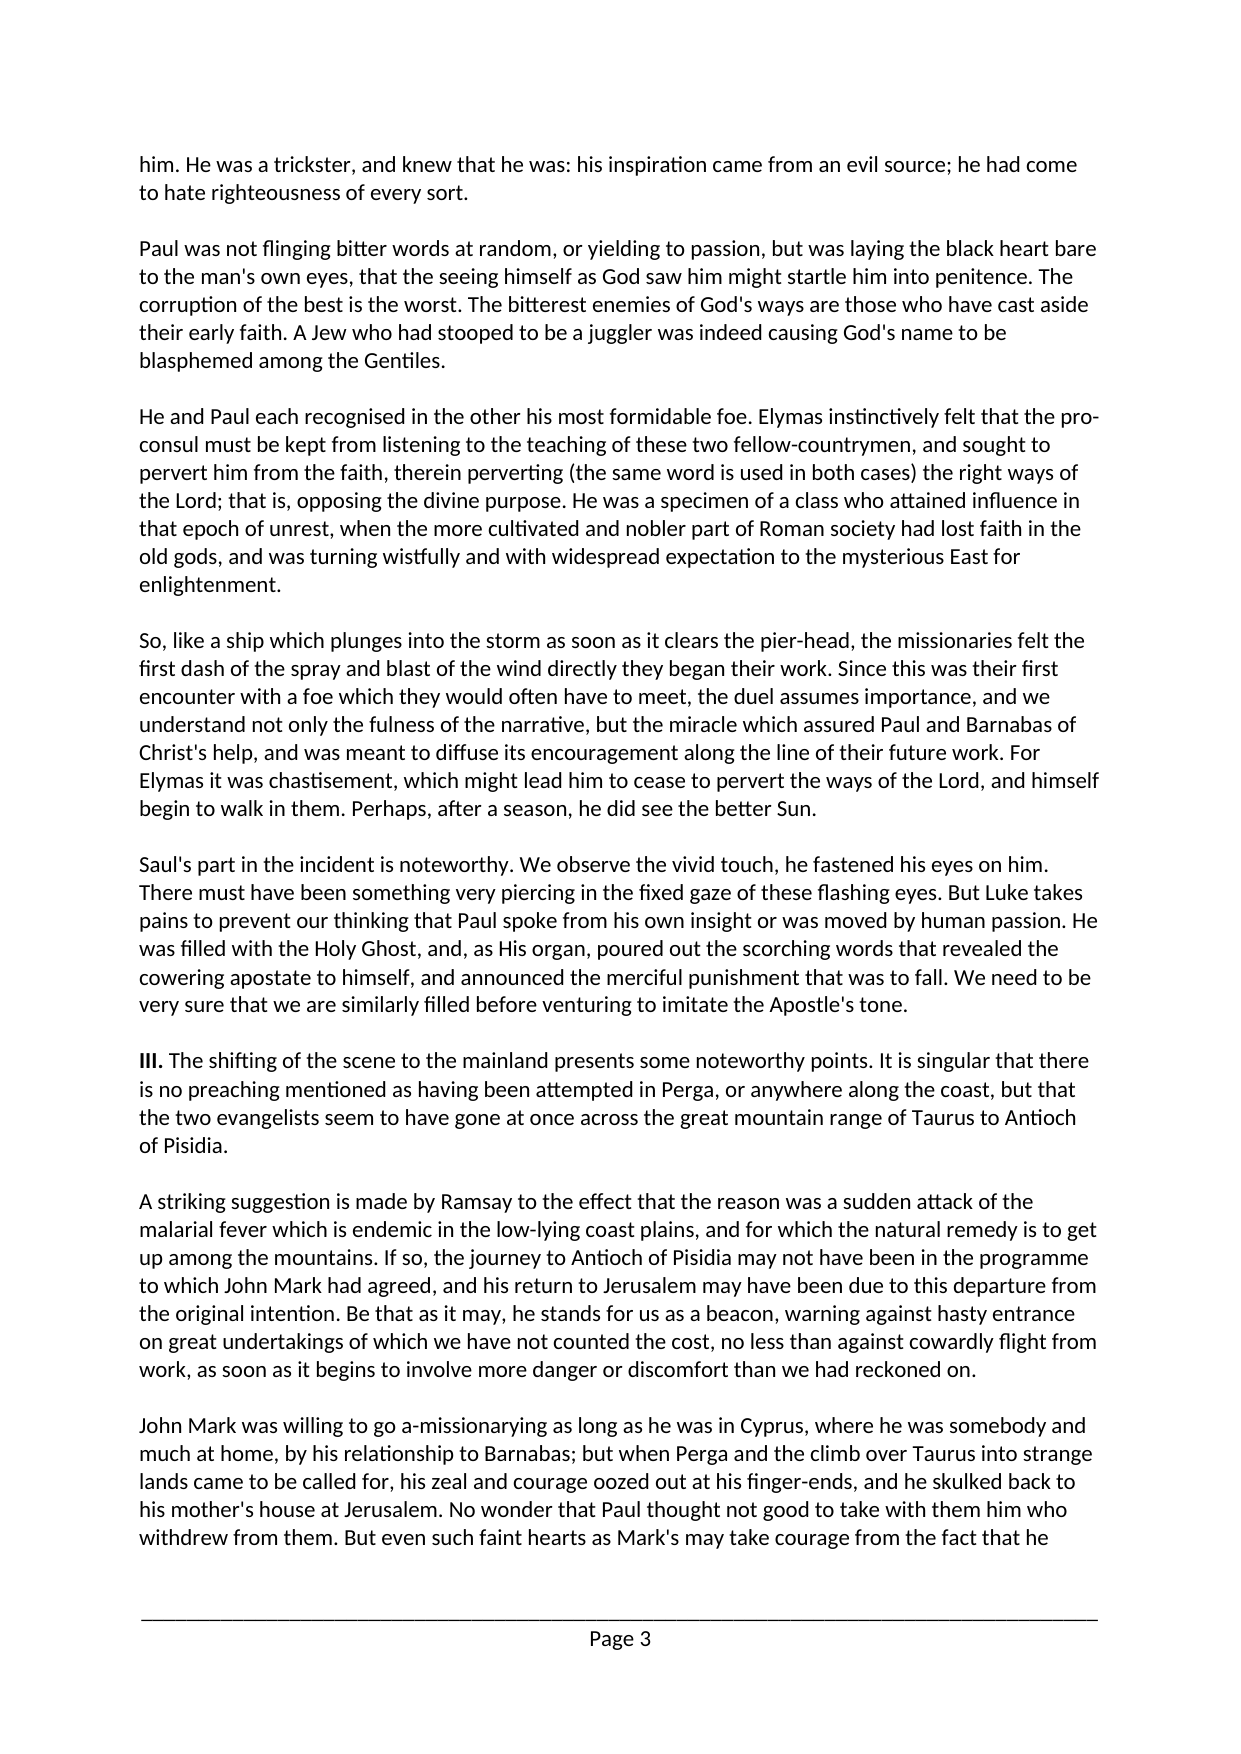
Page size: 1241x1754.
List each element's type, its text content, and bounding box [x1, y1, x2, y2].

text He and Paul each recognised in the other his most formidable foe. Elymas instinctively felt that the pro-consul must be kept from listening to the teaching of these two fellow-countrymen, and sought to pervert him from the faith, therein perverting (the same word is used in both cases) the right ways of the Lord; that is, opposing the divine purpose. He was a specimen of a class who attained influence in that epoch of unrest, when the more cultivated and nobler part of Roman society had lost faith in the old gods, and was turning wistfully and with widespread expectation to the mysterious East for enlightenment. [139, 402, 1101, 598]
text III. The shifting of the scene to the mainland presents some noteworthy points. It is singular that there is no preaching mentioned as having been attempted in Perga, or anywhere along the coast, but that the two evangelists seem to have gone at once across the great mountain range of Taurus to Antioch of Pisidia. [139, 1047, 1101, 1159]
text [139, 1411, 1101, 1551]
text A striking suggestion is made by Ramsay to the effect that the reason was a sudden attack of the malarial fever which is endemic in the low-lying coast plains, and for which the natural remedy is to get up among the mountains. If so, the journey to Antioch of Pisidia may not have been in the programme to which John Mark had agreed, and his return to Jerusalem may have been due to this departure from the original intention. Be that as it may, he stands for us as a beacon, warning against hasty entrance on great undertakings of which we have not counted the cost, no less than against cowardly flight from work, as soon as it begins to involve more danger or discomfort than we had reckoned on. [139, 1187, 1101, 1383]
text Saul's part in the incident is noteworthy. We observe the vivid touch, he fastened his eyes on him. There must have been something very piercing in the fixed gaze of these flashing eyes. But Luke takes pains to prevent our thinking that Paul spoke from his own insight or was moved by human passion. He was filled with the Holy Ghost, and, as His organ, poured out the scorching words that revealed the cowering apostate to himself, and announced the merciful punishment that was to fall. We need to be very sure that we are similarly filled before venturing to imitate the Apostle's tone. [139, 851, 1101, 1019]
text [139, 150, 1101, 206]
text Paul was not flinging bitter words at random, or yielding to passion, but was laying the black heart bare to the man's own eyes, that the seeing himself as God saw him might startle him into penitence. The corruption of the best is the worst. The bitterest enemies of God's ways are those who have cast aside their early faith. A Jew who had stooped to be a juggler was indeed causing God's name to be blasphemed among the Gentiles. [139, 234, 1101, 374]
text So, like a ship which plunges into the storm as soon as it clears the pier-head, the missionaries felt the first dash of the spray and blast of the wind directly they began their work. Since this was their first encounter with a foe which they would often have to meet, the duel assumes importance, and we understand not only the fulness of the narrative, but the miracle which assured Paul and Barnabas of Christ's help, and was meant to diffuse its encouragement along the line of their future work. For Elymas it was chastisement, which might lead him to cease to pervert the ways of the Lord, and himself begin to walk in them. Perhaps, after a season, he did see the better Sun. [139, 626, 1101, 822]
